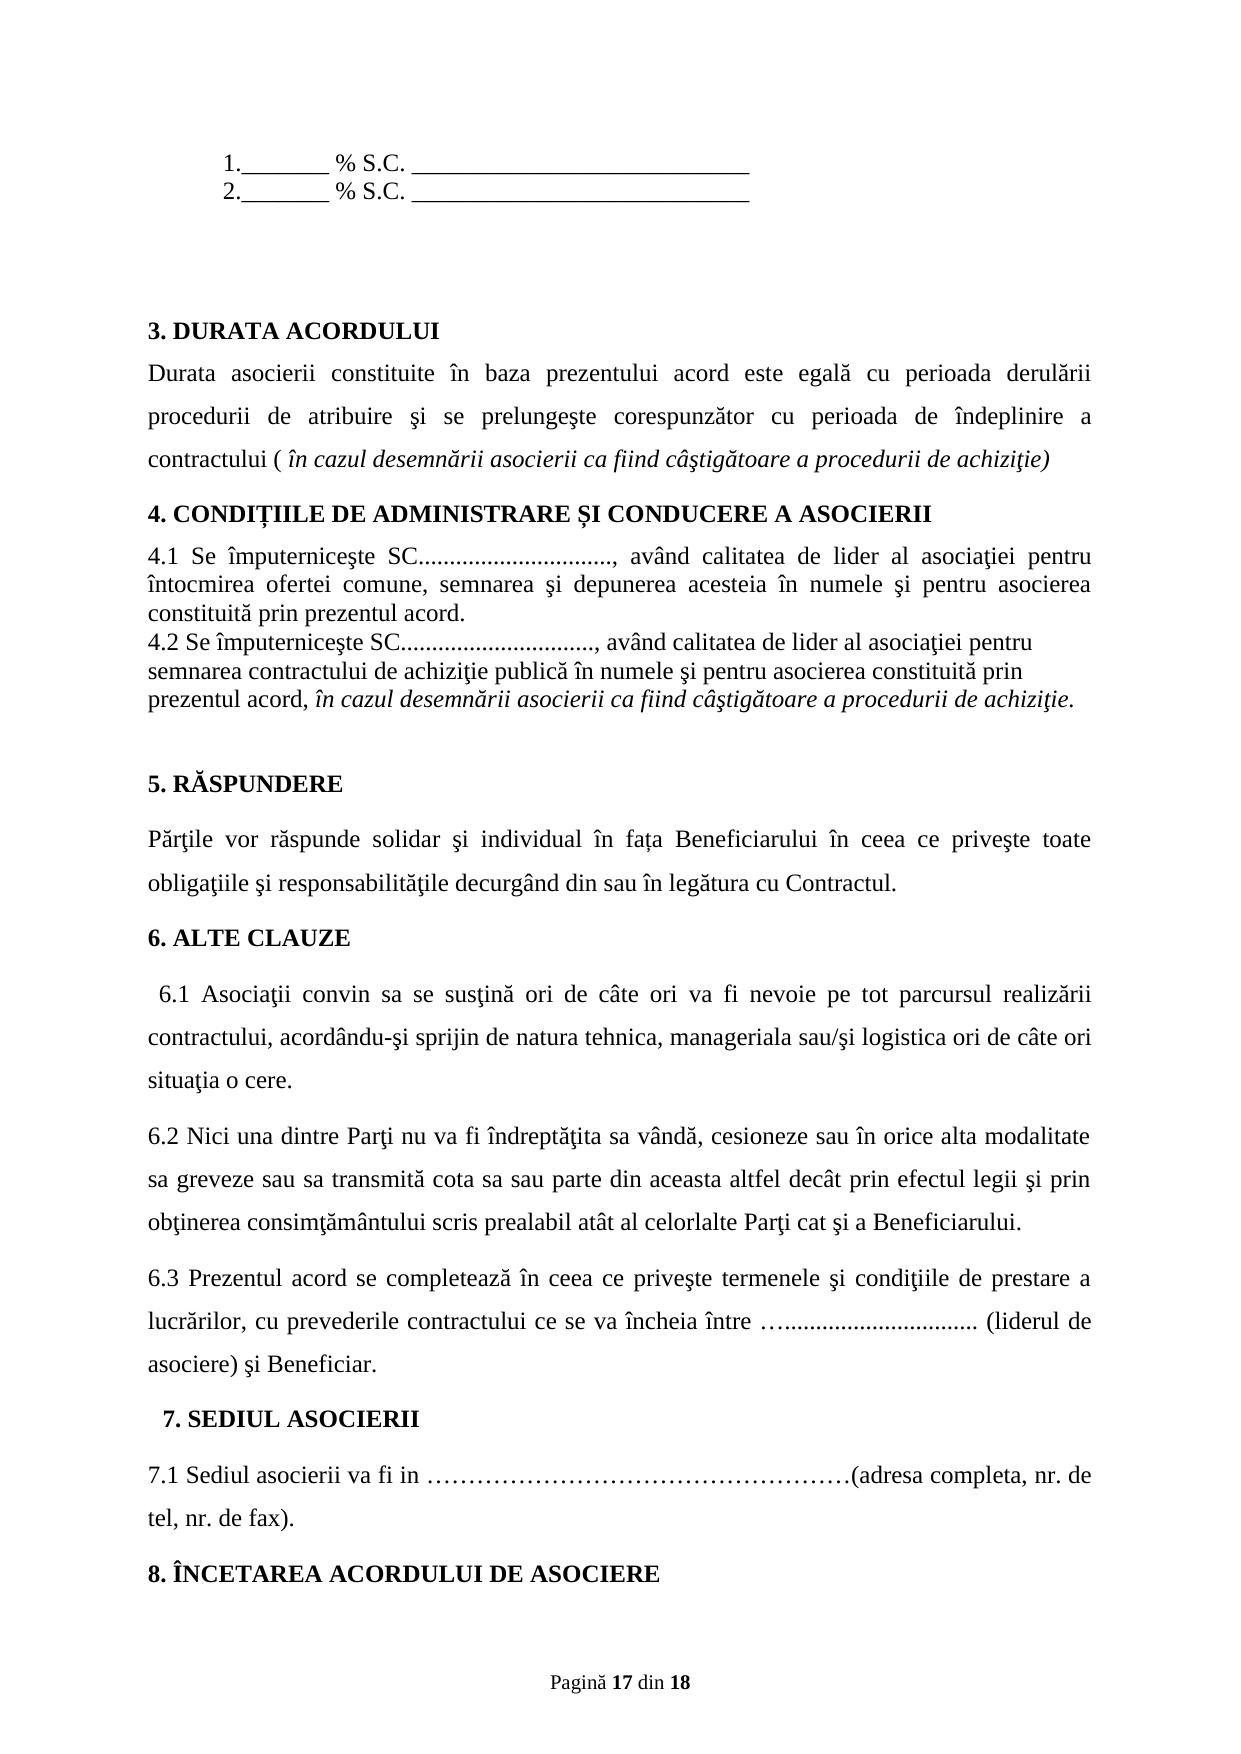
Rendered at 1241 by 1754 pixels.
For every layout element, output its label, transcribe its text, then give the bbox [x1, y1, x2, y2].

text 6. ALTE CLAUZE [148, 923, 1093, 952]
text 4. CONDIȚIILE DE ADMINISTRARE ȘI CONDUCERE A ASOCIERII [148, 499, 1093, 528]
text 7.1 Sediul asocierii va fi in ……………………………………………(adresa completa, nr. de tel, nr. de fax). [148, 1460, 1093, 1532]
text 6.2 Nici una dintre Parţi nu va fi îndreptăţita sa vândă, cesioneze sau în orice alta modalitate sa greveze sau sa transmită cota sa sau parte din aceasta altfel decât prin efectul legii şi prin obţinerea consimţământului scris prealabil atât al celorlalte Parţi cat şi a Beneficiarului. [148, 1121, 1093, 1236]
text 3. DURATA ACORDULUI [148, 316, 1093, 345]
text 6.3 Prezentul acord se completează în ceea ce priveşte termenele şi condiţiile de prestare a lucrărilor, cu prevederile contractului ce se va încheia între …............................... (liderul de asociere) şi Beneficiar. [148, 1263, 1093, 1378]
text 6.1 Asociaţii convin sa se susţină ori de câte ori va fi nevoie pe tot parcursul realizării contractului, acordându-şi sprijin de natura tehnica, manageriala sau/şi logistica ori de câte ori situaţia o cere. [148, 979, 1093, 1094]
text 8. ÎNCETAREA ACORDULUI DE ASOCIERE [148, 1559, 1093, 1588]
text 5. RĂSPUNDERE [148, 769, 1093, 798]
text 4.2 Se împuterniceşte SC..............................., având calitatea de lider al asociaţiei pentru semnarea contractului de achiziţie publică în numele şi pentru asocierea constituită prin prezentul acord, în cazul desemnării asocierii ca fiind câştigătoare a procedurii de achiziţie. [148, 627, 1093, 713]
text 4.1 Se împuterniceşte SC..............................., având calitatea de lider al asociaţiei pentru întocmirea ofertei comune, semnarea şi depunerea acesteia în numele şi pentru asocierea constituită prin prezentul acord. [148, 541, 1093, 627]
text 7. SEDIUL ASOCIERII [162, 1404, 1093, 1433]
text 1._______ % S.C. ___________________________ [148, 148, 1093, 176]
text 2._______ % S.C. ___________________________ [148, 176, 1093, 205]
text Durata asocierii constituite în baza prezentului acord este egală cu perioada derulării procedurii de atribuire şi se prelungeşte corespunzător cu perioada de îndeplinire a contractului ( în cazul desemnării asocierii ca fiind câştigătoare a procedurii de achiziţie) [148, 358, 1093, 473]
text Părţile vor răspunde solidar şi individual în fața Beneficiarului în ceea ce priveşte toate obligaţiile şi responsabilităţile decurgând din sau în legătura cu Contractul. [148, 824, 1093, 896]
